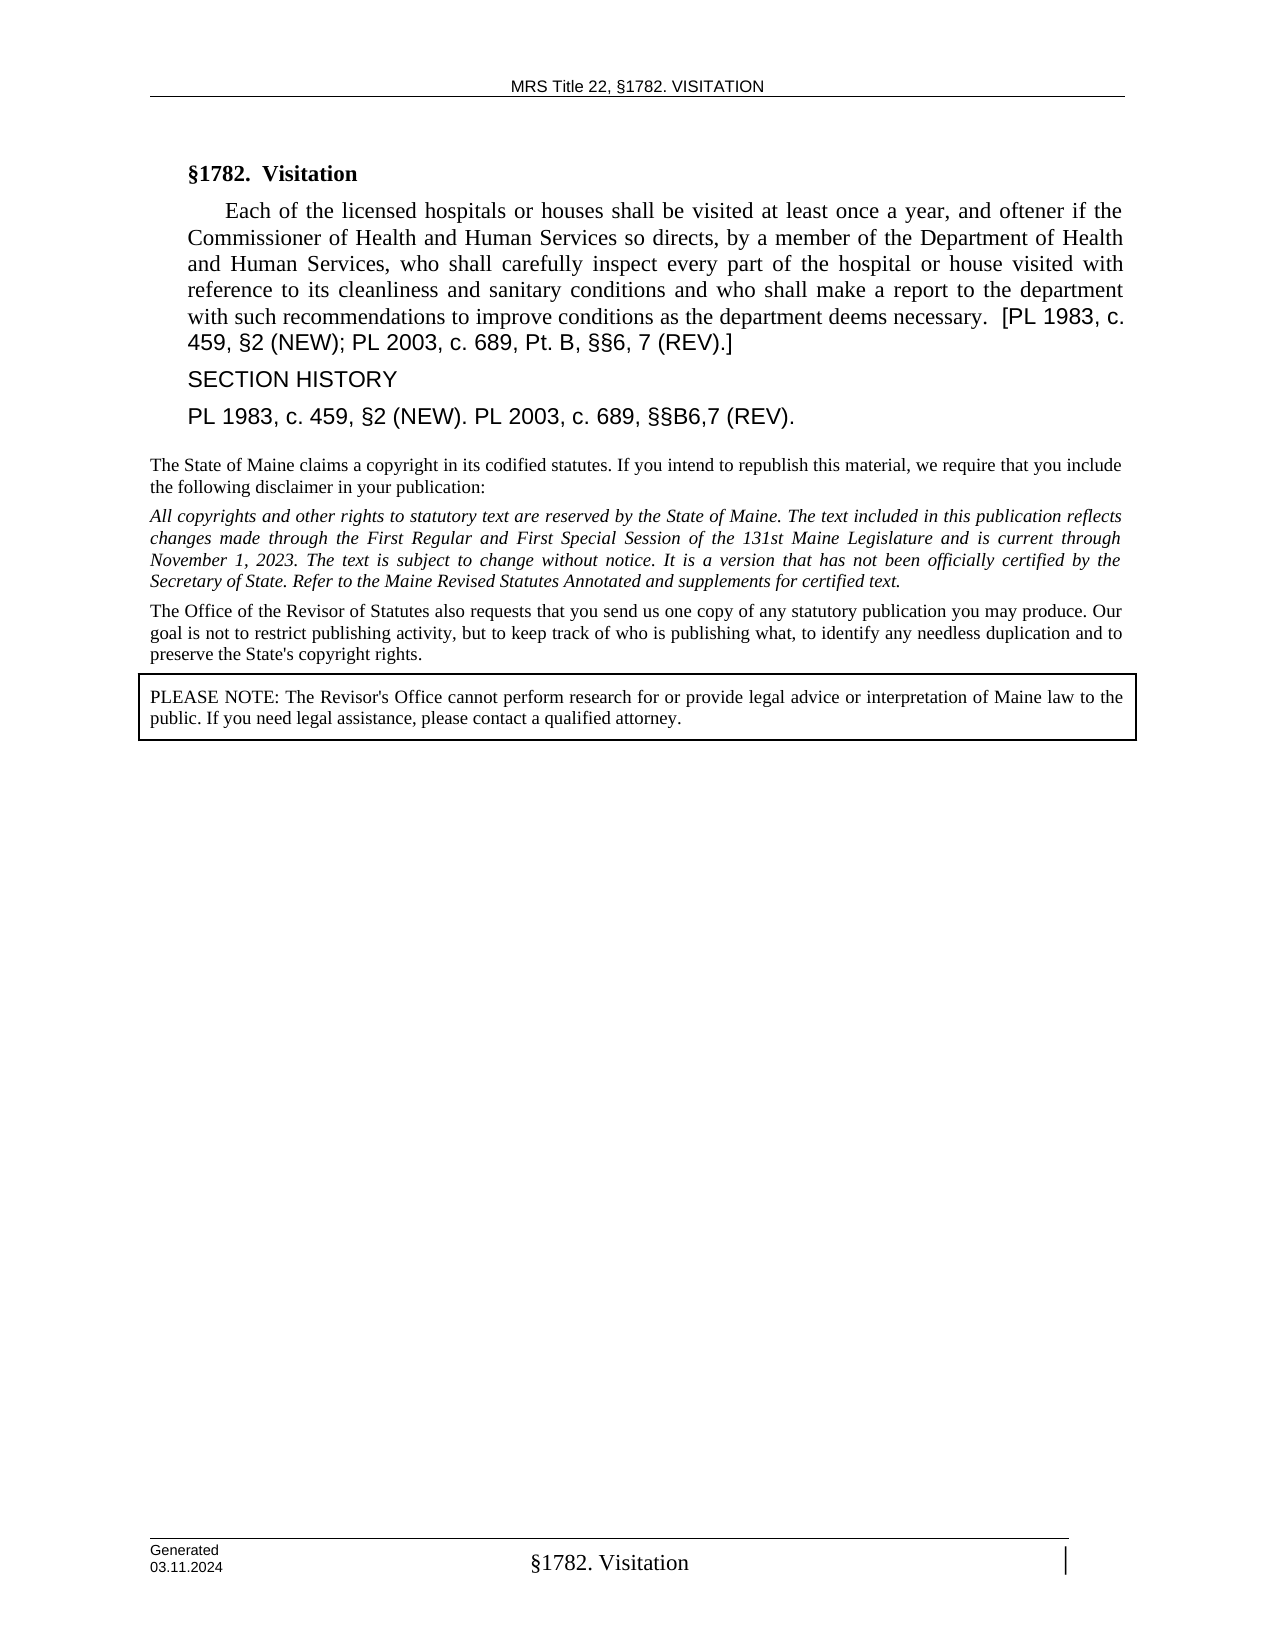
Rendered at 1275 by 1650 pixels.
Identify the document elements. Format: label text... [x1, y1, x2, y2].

text Each of the licensed hospitals or houses shall be visited at least once a year, and oftener if the Commissioner of Health and Human Services so directs, by a member of the Department of Health and Human Services, who shall carefully inspect every part of the hospital or house visited with reference to its cleanliness and sanitary conditions and who shall make a report to the department with such recommendations to improve conditions as the department deems necessary. [PL 1983, c. 459, §2 (NEW); PL 2003, c. 689, Pt. B, §§6, 7 (REV).] [187, 197, 1125, 355]
text The Office of the Revisor of Statutes also requests that you send us one copy of any statutory publication you may produce. Our goal is not to restrict publishing activity, but to keep track of who is publishing what, to identify any needless duplication and to preserve the State's copyright rights. [150, 600, 1125, 665]
text §1782. Visitation [187, 160, 1125, 187]
text SECTION HISTORY [187, 366, 1125, 392]
text The State of Maine claims a copyright in its codified statutes. If you intend to republish this material, we require that you include the following disclaimer in your publication: [150, 454, 1125, 497]
text PLEASE NOTE: The Revisor's Office cannot perform research for or provide legal advice or interpretation of Maine law to the public. If you need legal assistance, please contact a qualified attorney. [140, 675, 1135, 739]
text PL 1983, c. 459, §2 (NEW). PL 2003, c. 689, §§B6,7 (REV). [187, 403, 1125, 429]
text All copyrights and other rights to statutory text are reserved by the State of Maine. The text included in this publication reflects changes made through the First Regular and First Special Session of the 131st Maine Legislature and is current through November 1, 2023 . The text is subject to change without notice. It is a version that has not been officially certified by the Secretary of State. Refer to the Maine Revised Statutes Annotated and supplements for certified text. [150, 505, 1125, 592]
